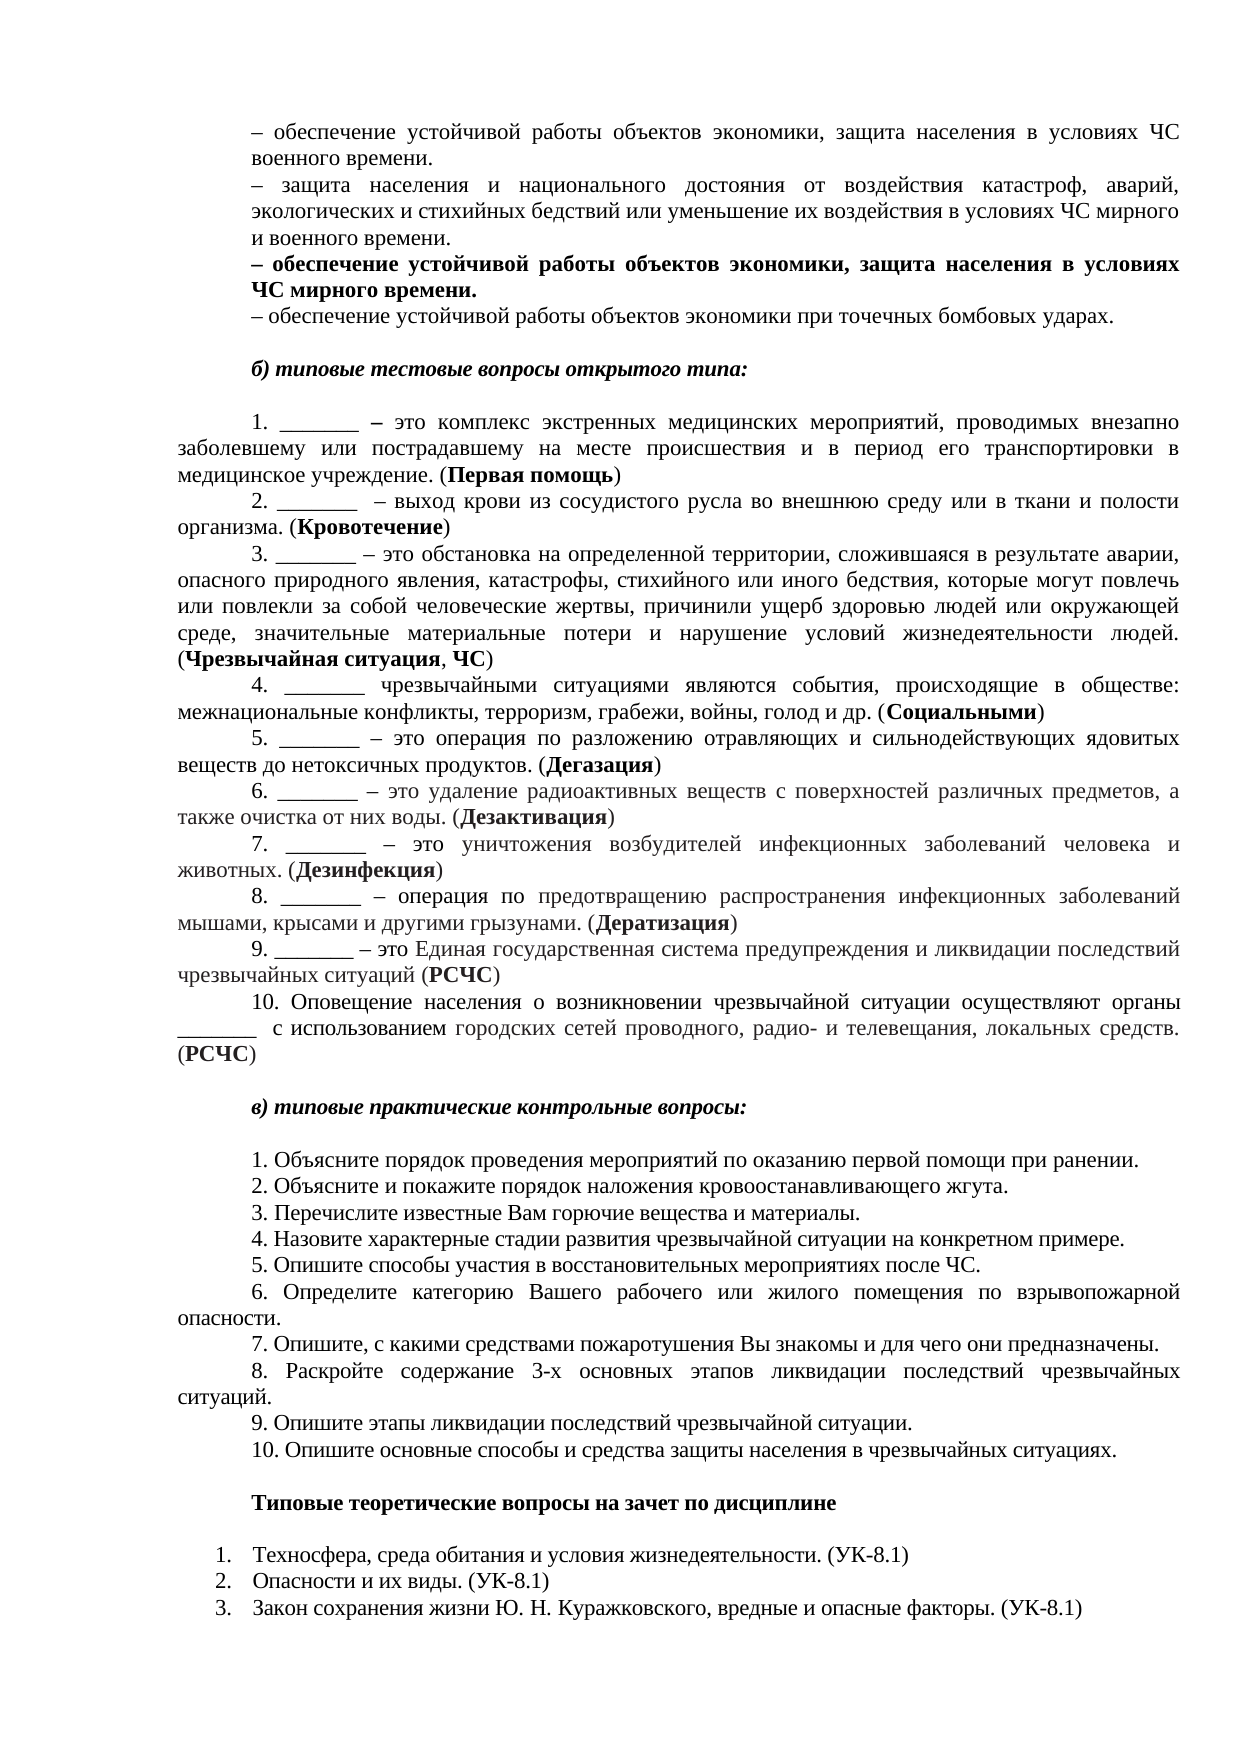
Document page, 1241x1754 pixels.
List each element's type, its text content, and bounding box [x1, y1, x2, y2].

text в) типовые практические контрольные вопросы: [177, 1093, 1181, 1119]
text – обеспечение устойчивой работы объектов экономики при точечных бомбовых ударах. [251, 303, 1181, 329]
text 7. Опишите, с какими средствами пожаротушения Вы знакомы и для чего они предназначены. [177, 1330, 1181, 1357]
list Техносфера, среда обитания и условия жизнедеятельности. (УК-8.1) [215, 1541, 1181, 1568]
text 9. _______ – это Единая государственная система предупреждения и ликвидации последствий чрезвычайных ситуаций (РСЧС) [177, 935, 1181, 988]
text 8. Раскройте содержание 3-х основных этапов ликвидации последствий чрезвычайных ситуаций. [177, 1357, 1181, 1409]
text 2. _______ – выход крови из сосудистого русла во внешнюю среду или в ткани и полости организма. (Кровотечение) [177, 487, 1181, 540]
list Закон сохранения жизни Ю. Н. Куражковского, вредные и опасные факторы. (УК-8.1) [215, 1594, 1181, 1620]
text 4. Назовите характерные стадии развития чрезвычайной ситуации на конкретном примере. [177, 1225, 1181, 1251]
text 10. Опишите основные способы и средства защиты населения в чрезвычайных ситуациях. [177, 1436, 1181, 1462]
text 4. _______ чрезвычайными ситуациями являются события, происходящие в обществе: межнациональные конфликты, терроризм, грабежи, войны, голод и др. (Социальными) [177, 672, 1181, 724]
text 2. Объясните и покажите порядок наложения кровоостанавливающего жгута. [177, 1172, 1181, 1199]
text – обеспечение устойчивой работы объектов экономики, защита населения в условиях ЧС мирного времени. [251, 250, 1181, 303]
text 3. _______ – это обстановка на определенной территории, сложившаяся в результате аварии, опасного природного явления, катастрофы, стихийного или иного бедствия, которые могут повлечь или повлекли за собой человеческие жертвы, причинили ущерб здоровью людей или окружающей среде, значительные материальные потери и нарушение условий жизнедеятельности людей. (Чрезвычайная ситуация, ЧС) [177, 540, 1181, 672]
text 7. _______ – это уничтожения возбудителей инфекционных заболеваний человека и животных. (Дезинфекция) [177, 830, 1181, 882]
text 5. _______ – это операция по разложению отравляющих и сильнодействующих ядовитых веществ до нетоксичных продуктов. (Дегазация) [177, 724, 1181, 777]
list Опасности и их виды. (УК-8.1) [215, 1568, 1181, 1594]
text 6. _______ – это удаление радиоактивных веществ с поверхностей различных предметов, а также очистка от них воды. (Дезактивация) [177, 777, 1181, 830]
text 1. _______ – это комплекс экстренных медицинских мероприятий, проводимых внезапно заболевшему или пострадавшему на месте происшествия и в период его транспортировки в медицинское учреждение. (Первая помощь) [177, 408, 1181, 487]
text 8. _______ – операция по предотвращению распространения инфекционных заболеваний мышами, крысами и другими грызунами. (Дератизация) [177, 882, 1181, 935]
text 10. Оповещение населения о возникновении чрезвычайной ситуации осуществляют органы _______ с использованием городских сетей проводного, радио- и телевещания, локальных средств. (РСЧС) [177, 988, 1181, 1067]
text 9. Опишите этапы ликвидации последствий чрезвычайной ситуации. [177, 1409, 1181, 1436]
text – защита населения и национального достояния от воздействия катастроф, аварий, экологических и стихийных бедствий или уменьшение их воздействия в условиях ЧС мирного и военного времени. [251, 171, 1181, 250]
text Типовые теоретические вопросы на зачет по дисциплине [177, 1488, 1181, 1515]
text б) типовые тестовые вопросы открытого типа: [177, 355, 1181, 382]
text 6. Определите категорию Вашего рабочего или жилого помещения по взрывопожарной опасности. [177, 1278, 1181, 1330]
text 1. Объясните порядок проведения мероприятий по оказанию первой помощи при ранении. [177, 1146, 1181, 1172]
text 5. Опишите способы участия в восстановительных мероприятиях после ЧС. [177, 1251, 1181, 1278]
text – обеспечение устойчивой работы объектов экономики, защита населения в условиях ЧС военного времени. [251, 118, 1181, 171]
text 3. Перечислите известные Вам горючие вещества и материалы. [177, 1199, 1181, 1225]
